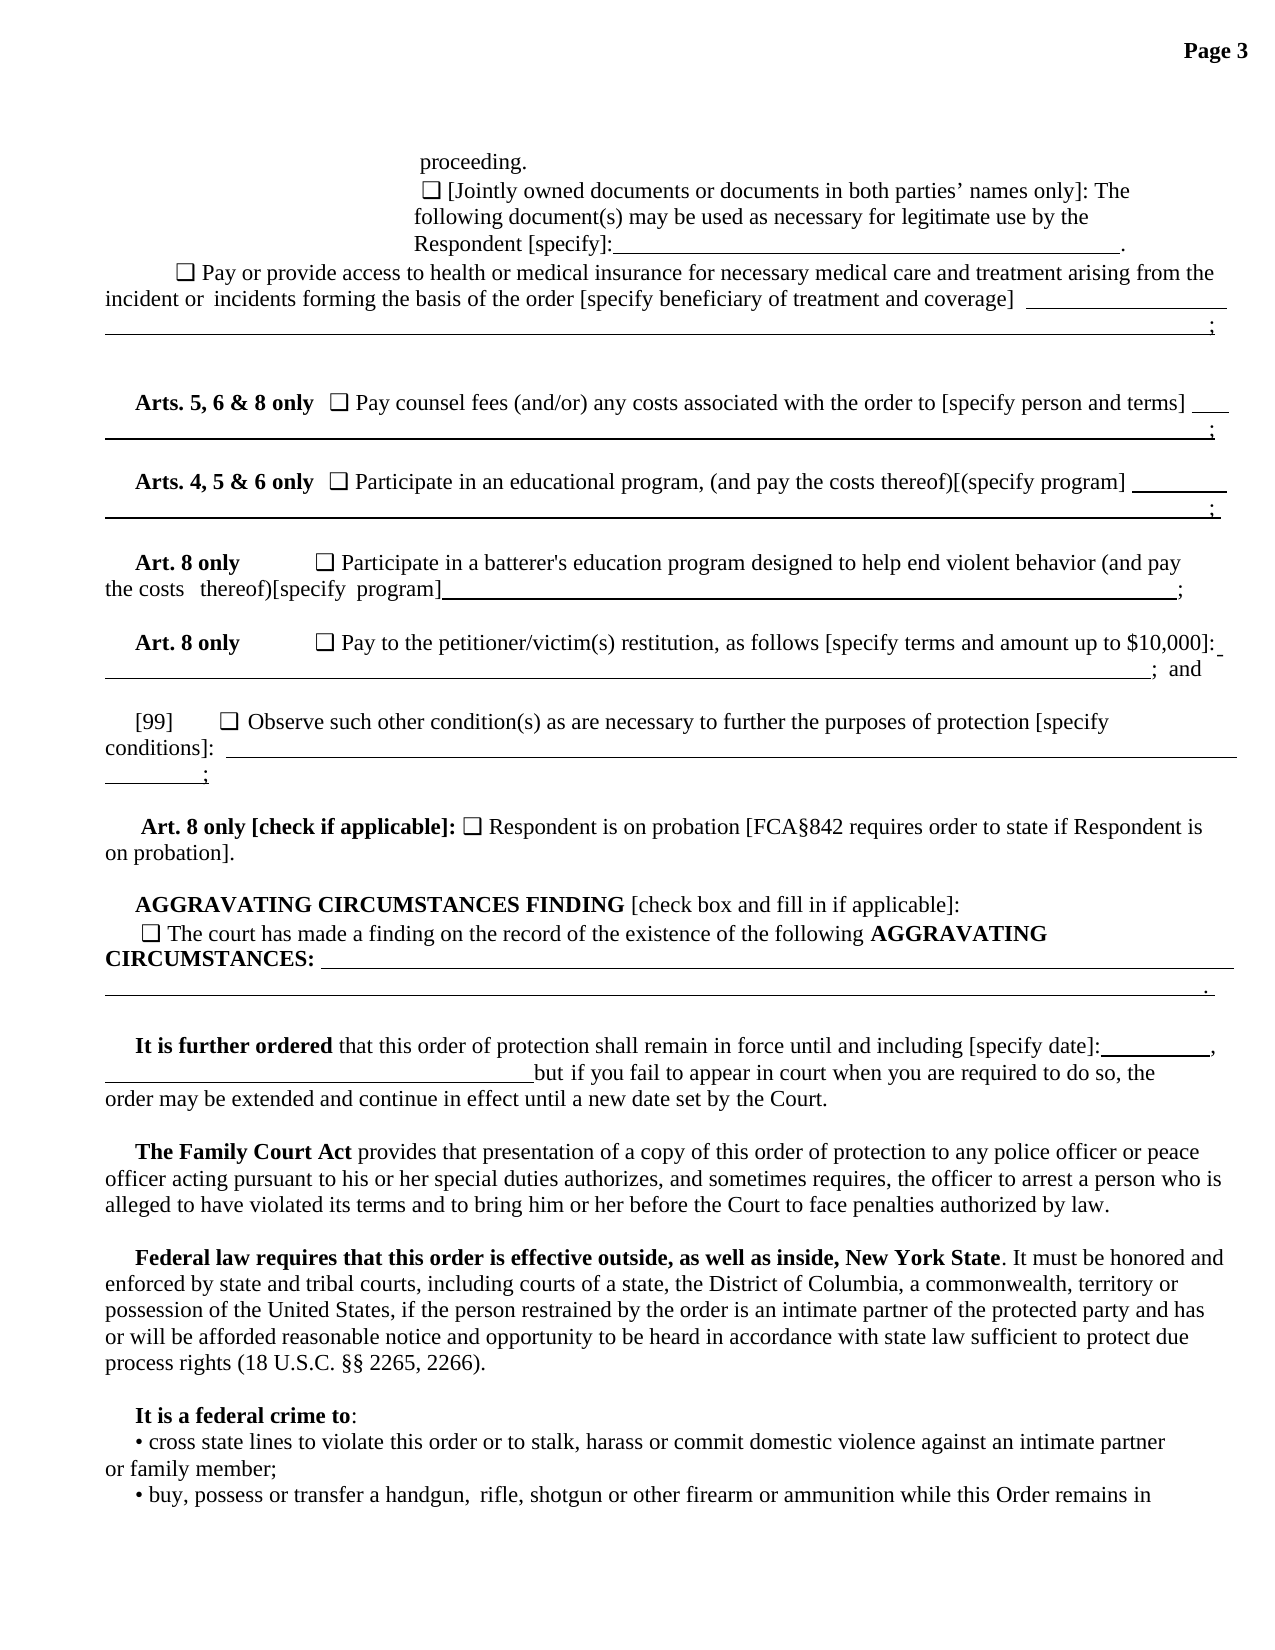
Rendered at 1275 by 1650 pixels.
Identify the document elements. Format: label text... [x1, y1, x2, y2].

text Arts. 5, 6 & 8 only ❑ Pay counsel fees (and/or) any costs associated with the order to [specify person and terms] [135, 388, 1248, 416]
text It is further ordered that this order of protection shall remain in force until and including [specify date]: , [135, 1033, 1248, 1059]
text Art. 8 only ❑ Participate in a batterer's education program designed to help end violent behavior (and pay the costs thereof)[specify program] ; [105, 547, 1204, 602]
text Federal law requires that this order is effective outside, as well as inside, New York State. It must be honored and enforced by state and tribal courts, including courts of a state, the District of Columbia, a commonwealth, territory or possession of the United States, if the person restrained by the order is an intimate partner of the protected party and has or will be afforded reasonable notice and opportunity to be heard in accordance with state law sufficient to protect due process rights (18 U.S.C. §§ 2265, 2266). [105, 1244, 1225, 1376]
text but if you fail to appear in court when you are required to do so, the order may be extended and continue in effect until a new date set by the Court. [105, 1059, 1204, 1112]
text [99] ❑ Observe such other condition(s) as are necessary to further the purposes of protection [specify [135, 706, 1248, 735]
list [135, 1481, 1198, 1507]
text ❑ [Jointly owned documents or documents in both parties’ names only]: The following document(s) may be used as necessary for legitimate use by the [414, 175, 1202, 230]
text Art. 8 only [check if applicable]: ❑ Respondent is on probation [FCA§842 requires order to state if Respondent is on probation]. [105, 811, 1216, 865]
text ; [105, 311, 1248, 338]
list cross state lines to violate this order or to stalk, harass or commit domestic violence against an intimate partner or family member; [105, 1428, 1175, 1481]
text Arts. 4, 5 & 6 only ❑ Participate in an educational program, (and pay the costs thereof)[(specify program] [135, 467, 1248, 495]
text . [105, 972, 1248, 998]
text proceeding. [419, 150, 1248, 174]
text ; [105, 495, 1248, 521]
text conditions]: [105, 735, 1248, 760]
text ; and [105, 658, 1248, 681]
text Respondent [specify]: . [414, 230, 1248, 256]
text ; [105, 416, 1248, 442]
text The Family Court Act provides that presentation of a copy of this order of protection to any police officer or peace officer acting pursuant to his or her special duties authorizes, and sometimes requires, the officer to arrest a person who is alleged to have violated its terms and to bring him or her before the Court to face penalties authorized by law. [105, 1138, 1248, 1217]
text Art. 8 only ❑ Pay to the petitioner/victim(s) restitution, as follows [specify terms and amount up to $10,000]: [135, 627, 1248, 656]
text AGGRAVATING CIRCUMSTANCES FINDING [check box and fill in if applicable]: [135, 892, 1248, 917]
text ❑ The court has made a finding on the record of the existence of the following AGGRAVATING CIRCUMSTANCES: [105, 918, 1234, 972]
text ; [105, 760, 1248, 787]
text ❑ Pay or provide access to health or medical insurance for necessary medical care and treatment arising from the incident or incidents forming the basis of the order [specify beneficiary of treatment and coverage] [105, 256, 1227, 311]
subtitle It is a federal crime to: [135, 1402, 1248, 1428]
